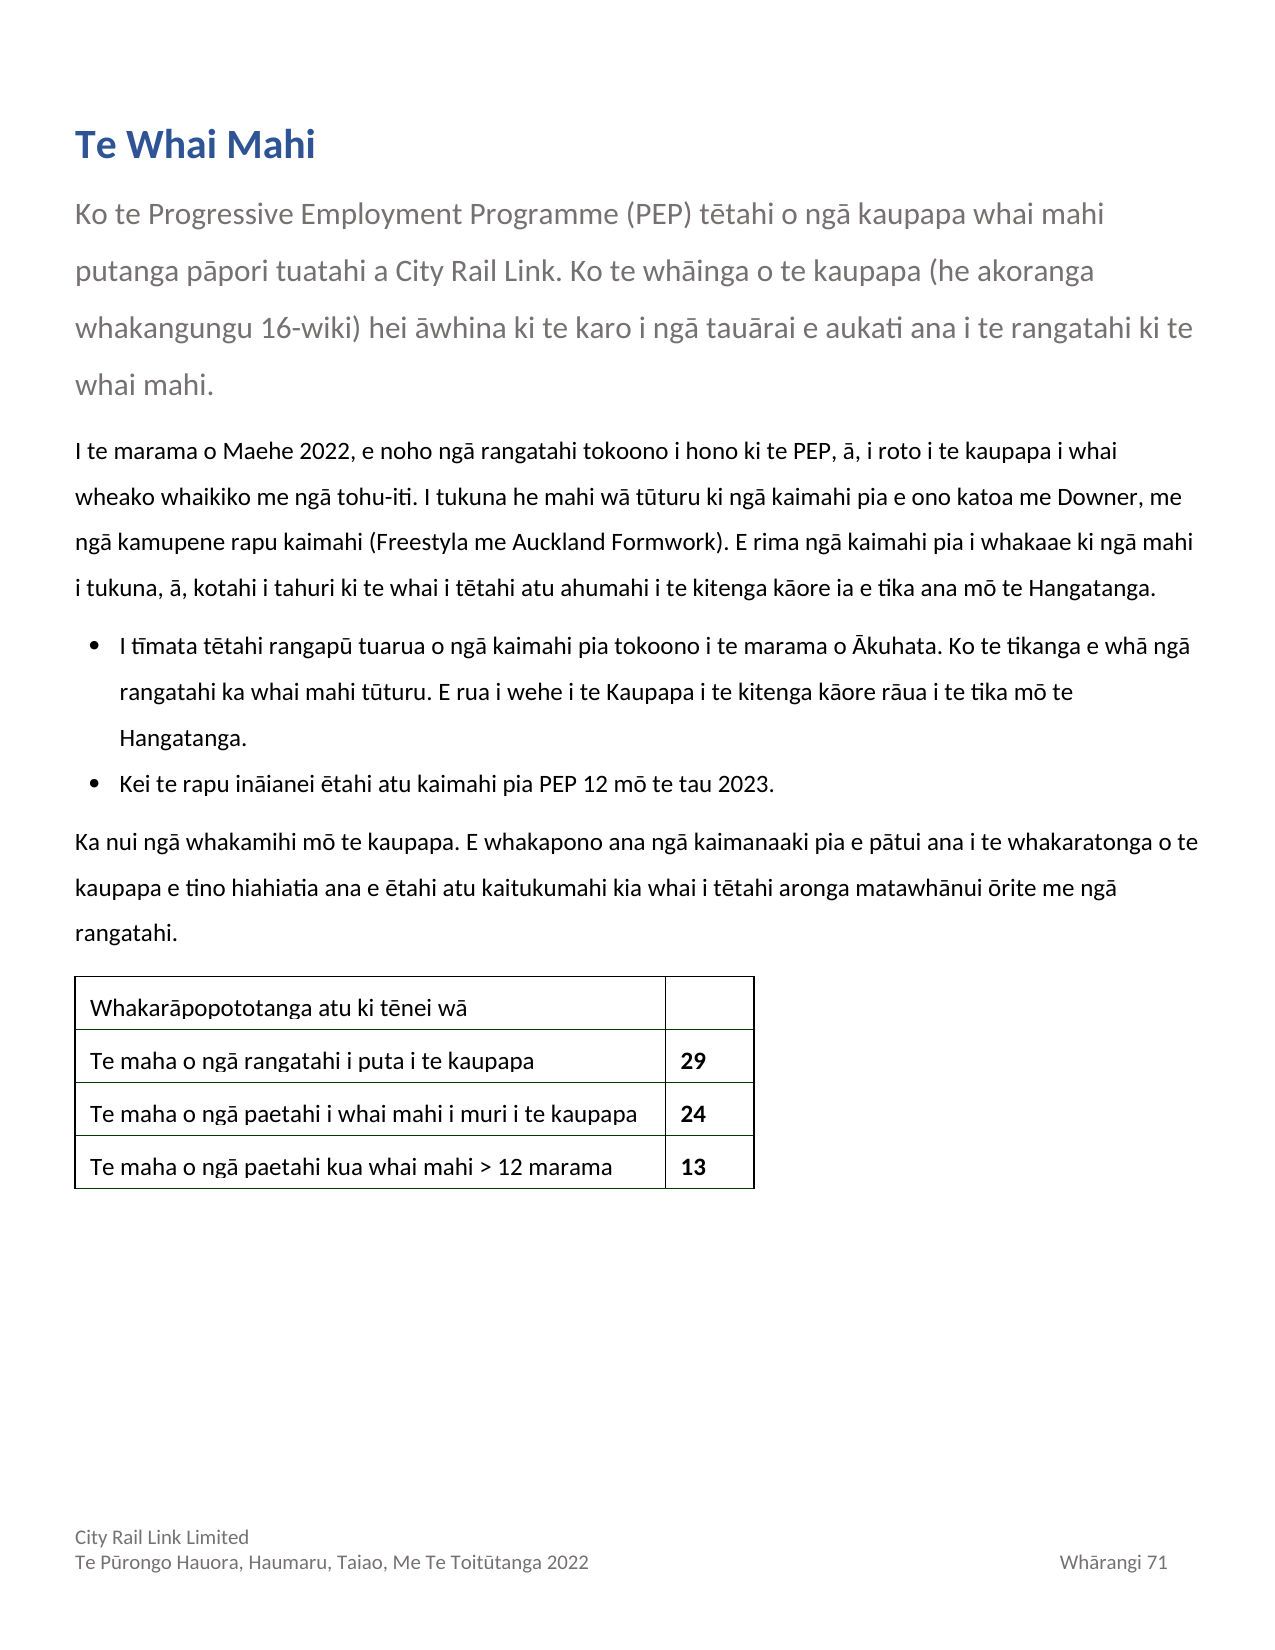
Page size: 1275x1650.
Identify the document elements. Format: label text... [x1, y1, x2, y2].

text I te marama o Maehe 2022, e noho ngā rangatahi tokoono i hono ki te PEP, ā, i roto i te kaupapa i whai wheako whaikiko me ngā tohu-iti. I tukuna he mahi wā tūturu ki ngā kaimahi pia e ono katoa me Downer, me ngā kamupene rapu kaimahi (Freestyla me Auckland Formwork). E rima ngā kaimahi pia i whakaae ki ngā mahi i tukuna, ā, kotahi i tahuri ki te whai i tētahi atu ahumahi i te kitenga kāore ia e tika ana mō te Hangatanga. [75, 435, 1200, 603]
table_cell Te maha o ngā paetahi i whai mahi i muri i te kaupapa [76, 1083, 665, 1135]
table_cell Te maha o ngā paetahi kua whai mahi > 12 marama [76, 1136, 665, 1188]
table_cell 29 [666, 1030, 753, 1082]
table_header [666, 977, 753, 1029]
table_cell Te maha o ngā rangatahi i puta i te kaupapa [76, 1030, 665, 1082]
text Ko te Progressive Employment Programme (PEP) tētahi o ngā kaupapa whai mahi putanga pāpori tuatahi a City Rail Link. Ko te whāinga o te kaupapa (he akoranga whakangungu 16-wiki) hei āwhina ki te karo i ngā tauārai e aukati ana i te rangatahi ki te whai mahi. [75, 194, 1200, 403]
table_cell 24 [666, 1083, 753, 1135]
subtitle Te Whai Mahi [75, 118, 1200, 169]
table_cell 13 [666, 1136, 753, 1188]
list I tīmata tētahi rangapū tuarua o ngā kaimahi pia tokoono i te marama o Ākuhata. Ko te tikanga e whā ngā rangatahi ka whai mahi tūturu. E rua i wehe i te Kaupapa i te kitenga kāore rāua i te tika mō te Hangatanga. [90, 631, 1200, 752]
table_header Whakarāpopototanga atu ki tēnei wā [76, 977, 665, 1029]
list Kei te rapu ināianei ētahi atu kaimahi pia PEP 12 mō te tau 2023. [90, 768, 1200, 798]
text Ka nui ngā whakamihi mō te kaupapa. E whakapono ana ngā kaimanaaki pia e pātui ana i te whakaratonga o te kaupapa e tino hiahiatia ana e ētahi atu kaitukumahi kia whai i tētahi aronga matawhānui ōrite me ngā rangatahi. [75, 826, 1200, 948]
